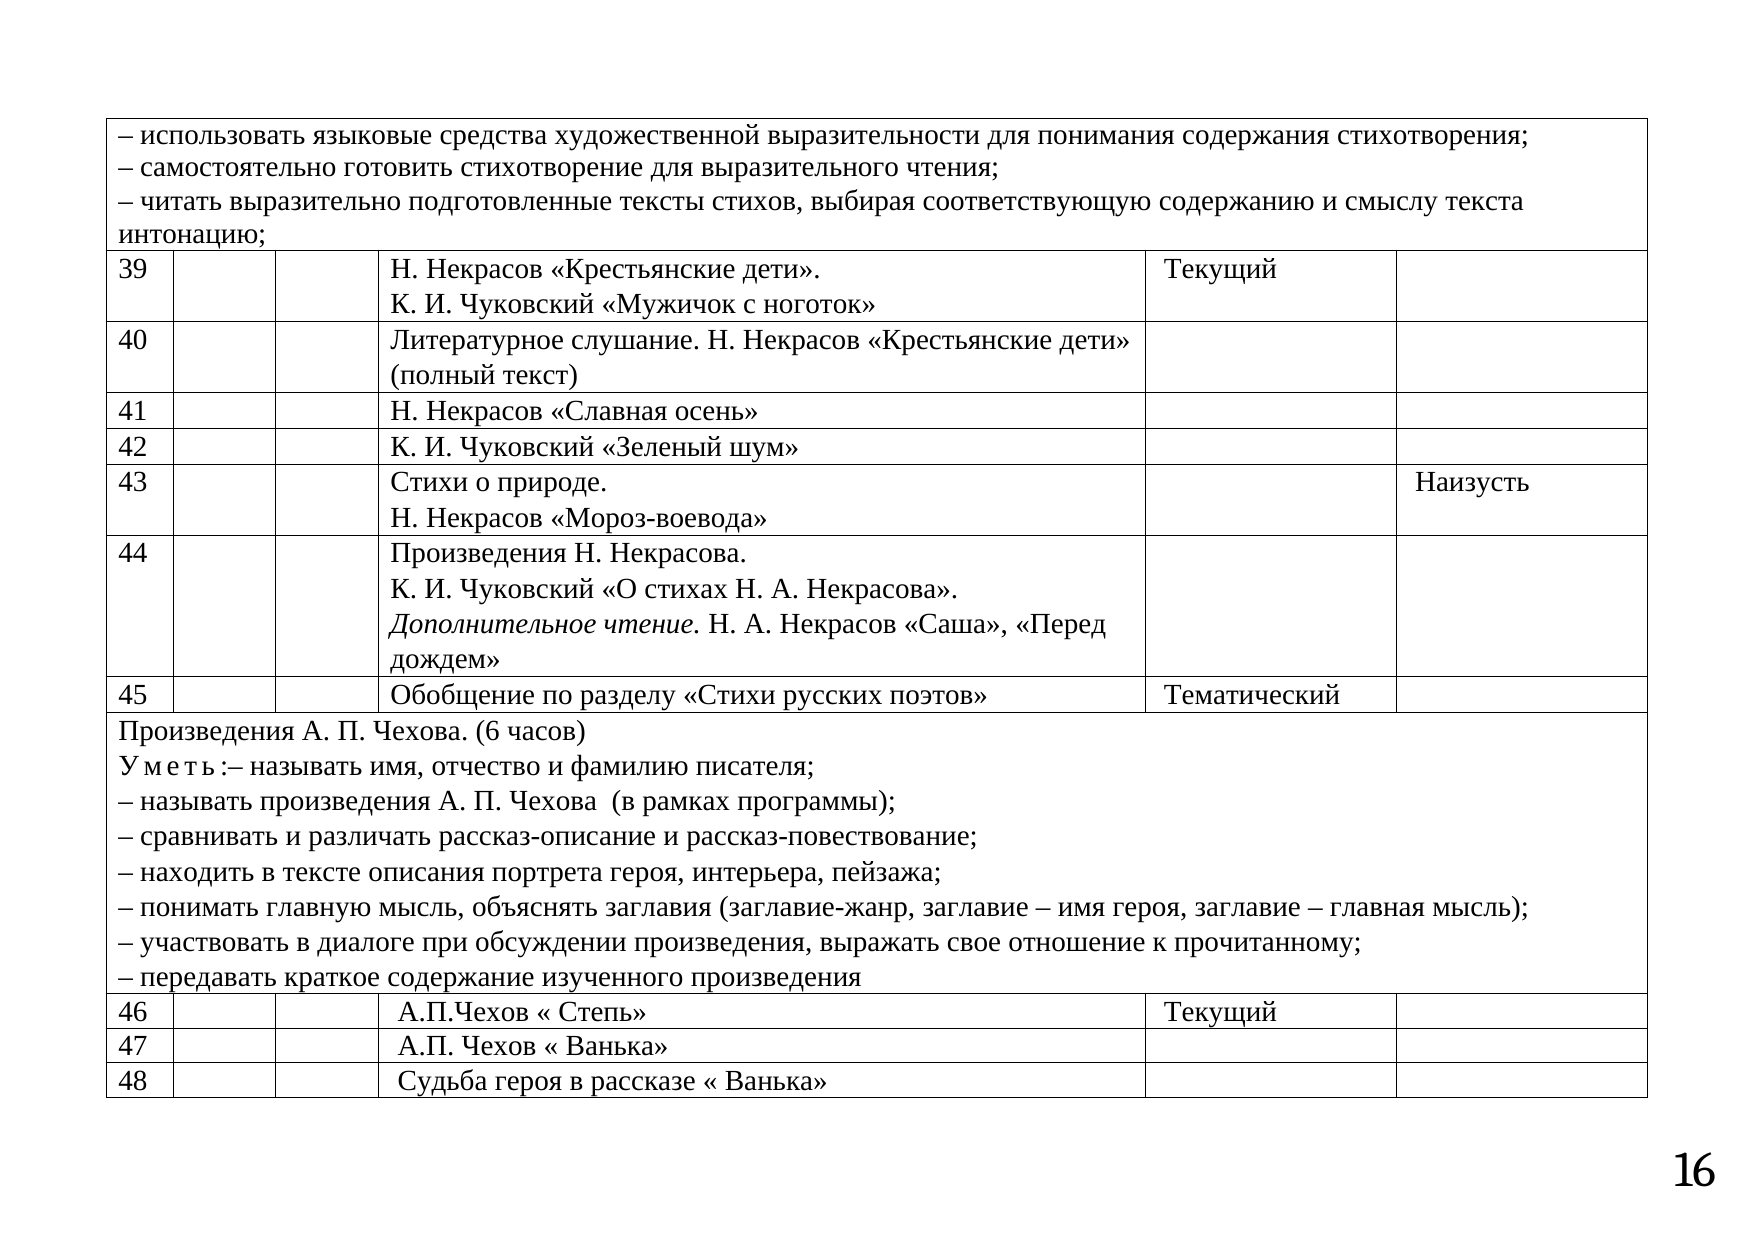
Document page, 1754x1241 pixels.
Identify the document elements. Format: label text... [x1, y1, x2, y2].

table_cell Тематический [1146, 677, 1396, 712]
table_cell 46 [107, 994, 173, 1027]
table_cell [276, 536, 378, 676]
table_cell [276, 251, 378, 321]
table_cell 43 [107, 465, 173, 534]
table_cell [276, 1063, 378, 1097]
table_cell [174, 322, 275, 392]
table_cell 45 [107, 677, 173, 712]
table_cell [1397, 251, 1647, 321]
table_cell Наизусть [1397, 465, 1647, 534]
table_cell Стихи о природе. Н. Некрасов «Мороз-воевода» [379, 465, 1145, 534]
table_cell [174, 393, 275, 428]
table_cell [1397, 536, 1647, 676]
table_cell [276, 322, 378, 392]
table_cell [276, 677, 378, 712]
table_cell Текущий [1146, 994, 1396, 1027]
table_cell 39 [107, 251, 173, 321]
table_cell [1397, 677, 1647, 712]
table_cell [1146, 465, 1396, 534]
table_cell [174, 677, 275, 712]
table_cell Судьба героя в рассказе « Ванька» [379, 1063, 1145, 1097]
table_cell [1397, 994, 1647, 1027]
table_cell Текущий [1146, 251, 1396, 321]
table_cell 42 [107, 429, 173, 463]
table_cell [276, 1029, 378, 1062]
table_cell Произведения Н. Некрасова. К. И. Чуковский «О стихах Н. А. Некрасова». Дополнительное чтение. Н. А. Некрасов «Саша», «Перед дождем» [379, 536, 1145, 676]
table_cell [1397, 1029, 1647, 1062]
table_cell [276, 994, 378, 1027]
table_cell [276, 429, 378, 463]
table_cell Обобщение по разделу «Стихи русских поэтов» [379, 677, 1145, 712]
table_cell 40 [107, 322, 173, 392]
table_cell [174, 429, 275, 463]
table_cell [1146, 1029, 1396, 1062]
table_cell [1146, 429, 1396, 463]
table_cell [1397, 322, 1647, 392]
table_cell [107, 119, 1647, 250]
table_cell [1397, 393, 1647, 428]
table_cell [174, 536, 275, 676]
table_cell [174, 994, 275, 1027]
table_cell [276, 465, 378, 534]
table_cell Литературное слушание. Н. Некрасов «Крестьянские дети» (полный текст) [379, 322, 1145, 392]
table_cell [174, 251, 275, 321]
table_cell [1397, 1063, 1647, 1097]
table_cell Произведения А. П. Чехова. (6 часов) Уметь:– называть имя, отчество и фамилию писателя; – называть произведения А. П. Чехова (в рамках программы); – сравнивать и различать рассказ-описание и рассказ-повествование; – находить в тексте описания портрета героя, интерьера, пейзажа; – понимать главную мысль, объяснять заглавия (заглавие-жанр, заглавие – имя героя, заглавие – главная мысль); – участвовать в диалоге при обсуждении произведения, выражать свое отношение к прочитанному; – передавать краткое содержание изученного произведения [107, 713, 1647, 993]
table_cell 47 [107, 1029, 173, 1062]
table_cell [174, 1029, 275, 1062]
table_cell [1146, 1063, 1396, 1097]
table_cell [174, 1063, 275, 1097]
table_cell [174, 465, 275, 534]
table_cell Н. Некрасов «Славная осень» [379, 393, 1145, 428]
table_cell К. И. Чуковский «Зеленый шум» [379, 429, 1145, 463]
table_cell А.П.Чехов « Степь» [379, 994, 1145, 1027]
table_cell [1397, 429, 1647, 463]
table_cell [1146, 536, 1396, 676]
table_cell А.П. Чехов « Ванька» [379, 1029, 1145, 1062]
table_cell 48 [107, 1063, 173, 1097]
table_cell [276, 393, 378, 428]
table_cell Н. Некрасов «Крестьянские дети». К. И. Чуковский «Мужичок с ноготок» [379, 251, 1145, 321]
table_cell [1146, 393, 1396, 428]
table_cell 41 [107, 393, 173, 428]
table_cell 44 [107, 536, 173, 676]
table_cell [1146, 322, 1396, 392]
